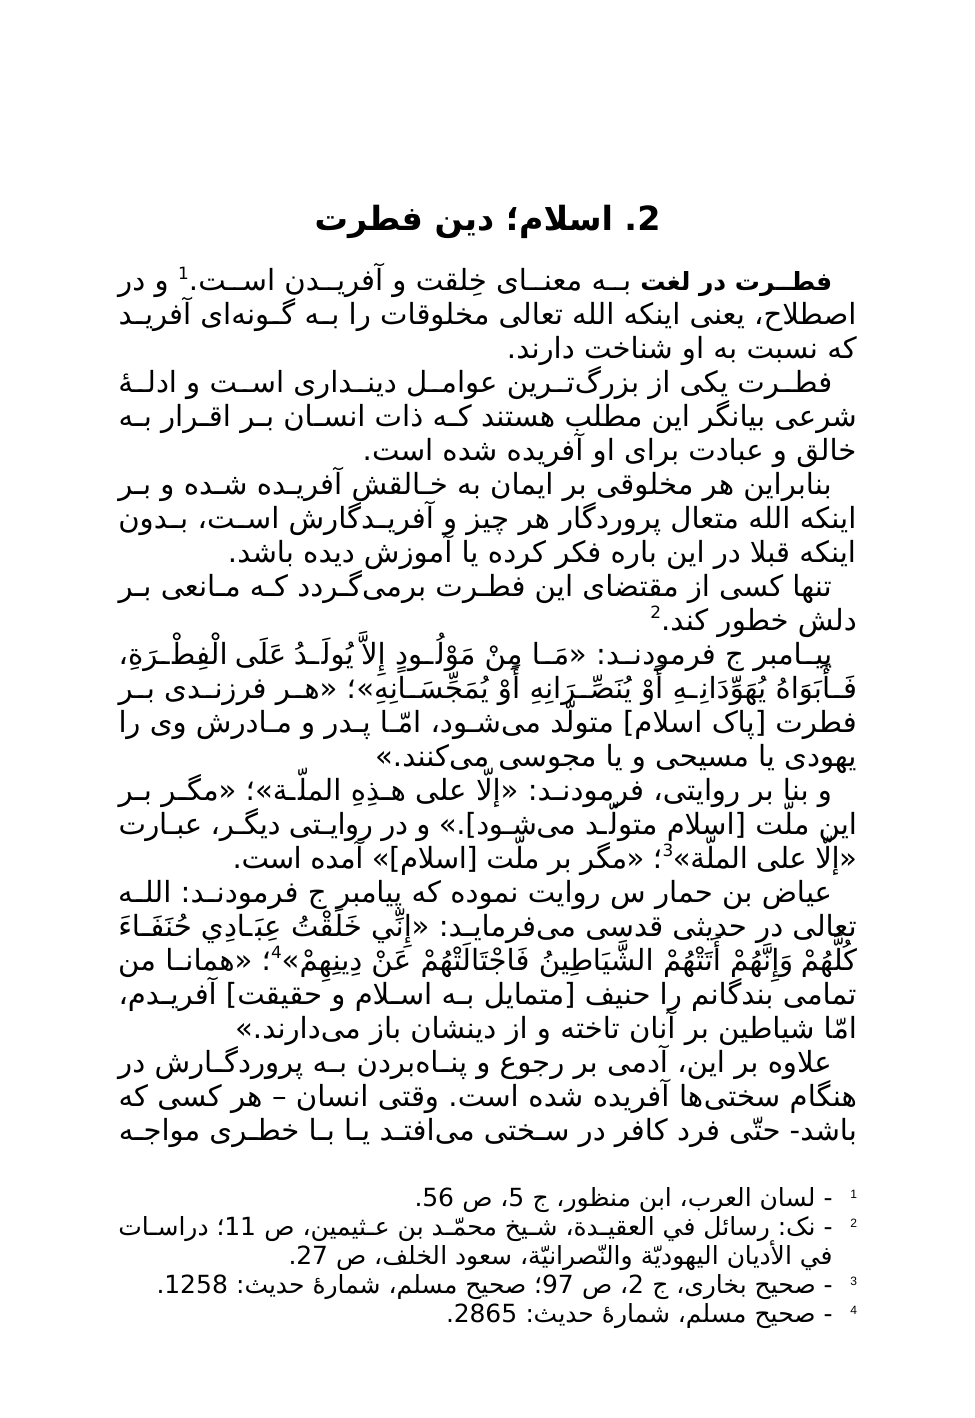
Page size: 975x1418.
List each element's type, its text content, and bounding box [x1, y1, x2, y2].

text فطرت یکی از بزرگ‌ترین عوامل دینداری است و ادلۀ شرعی بیانگر این مطلب هستند که ذات انسان بر اقرار به خالق و عبادت برای او آفریده شده است. [118, 366, 857, 467]
text 2. اسلام؛ دین فطرت [118, 200, 857, 239]
text عیاض بن حمار س روایت نموده که پیامبر ج فرمودند: الله تعالی در حدیثی قدسی می‌فرماید: «إِنِّي خَلَقْتُ عِبَادِي حُنَفَاءَ كُلَّهُمْ وَإِنَّهُمْ أَتَتْهُمْ الشَّيَاطِينُ فَاجْتَالَتْهُمْ عَنْ دِينِهِمْ»؛ «همانا من تمامی بندگانم را حنیف [متمایل به اسلام و حقیقت] آفریدم، امّا شیاطین بر آنان تاخته و از دینشان باز می‌دارند.» [118, 875, 857, 1045]
text بنابراین هر مخلوقی بر ایمان به خالقش آفریده شده و بر اینکه الله متعال پروردگار هر چیز و آفریدگارش است، بدون اینکه قبلا در این باره فکر کرده یا آموزش دیده باشد. [118, 467, 857, 569]
text تنها کسی از مقتضای این فطرت برمی‌گردد که مانعی بر دلش خطور کند. [118, 569, 857, 637]
text پیامبر ج فرمودند: «مَا مِنْ مَوْلُودٍ إِلاَّ يُولَدُ عَلَى الْفِطْرَةِ، فَأَبَوَاهُ يُهَوِّدَانِهِ أَوْ يُنَصِّرَانِهِ أَوْ يُمَجِّسَانِهِ»؛ «هر فرزندی بر فطرت [پاک اسلام] متولّد می‌شود، امّا پدر و مادرش وی را یهودی یا مسیحی و یا مجوسی می‌کنند.» [118, 637, 857, 773]
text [118, 1045, 857, 1147]
text فطرت در لغت به معنای خِلقت و آفریدن است. و در اصطلاح، یعنی اینکه الله تعالی مخلوقات را به گونه‌ای آفرید که نسبت به او شناخت دارند. [118, 264, 857, 366]
text و بنا بر روایتی، فرمودند: «إلّا علی هذِهِ الملّة»؛ «مگر بر این ملّت [اسلام متولّد می‌شود].» و در روایتی دیگر، عبارت «إلّا علی الملّة»؛ «مگر بر ملّت [اسلام]» آمده است. [118, 773, 857, 875]
